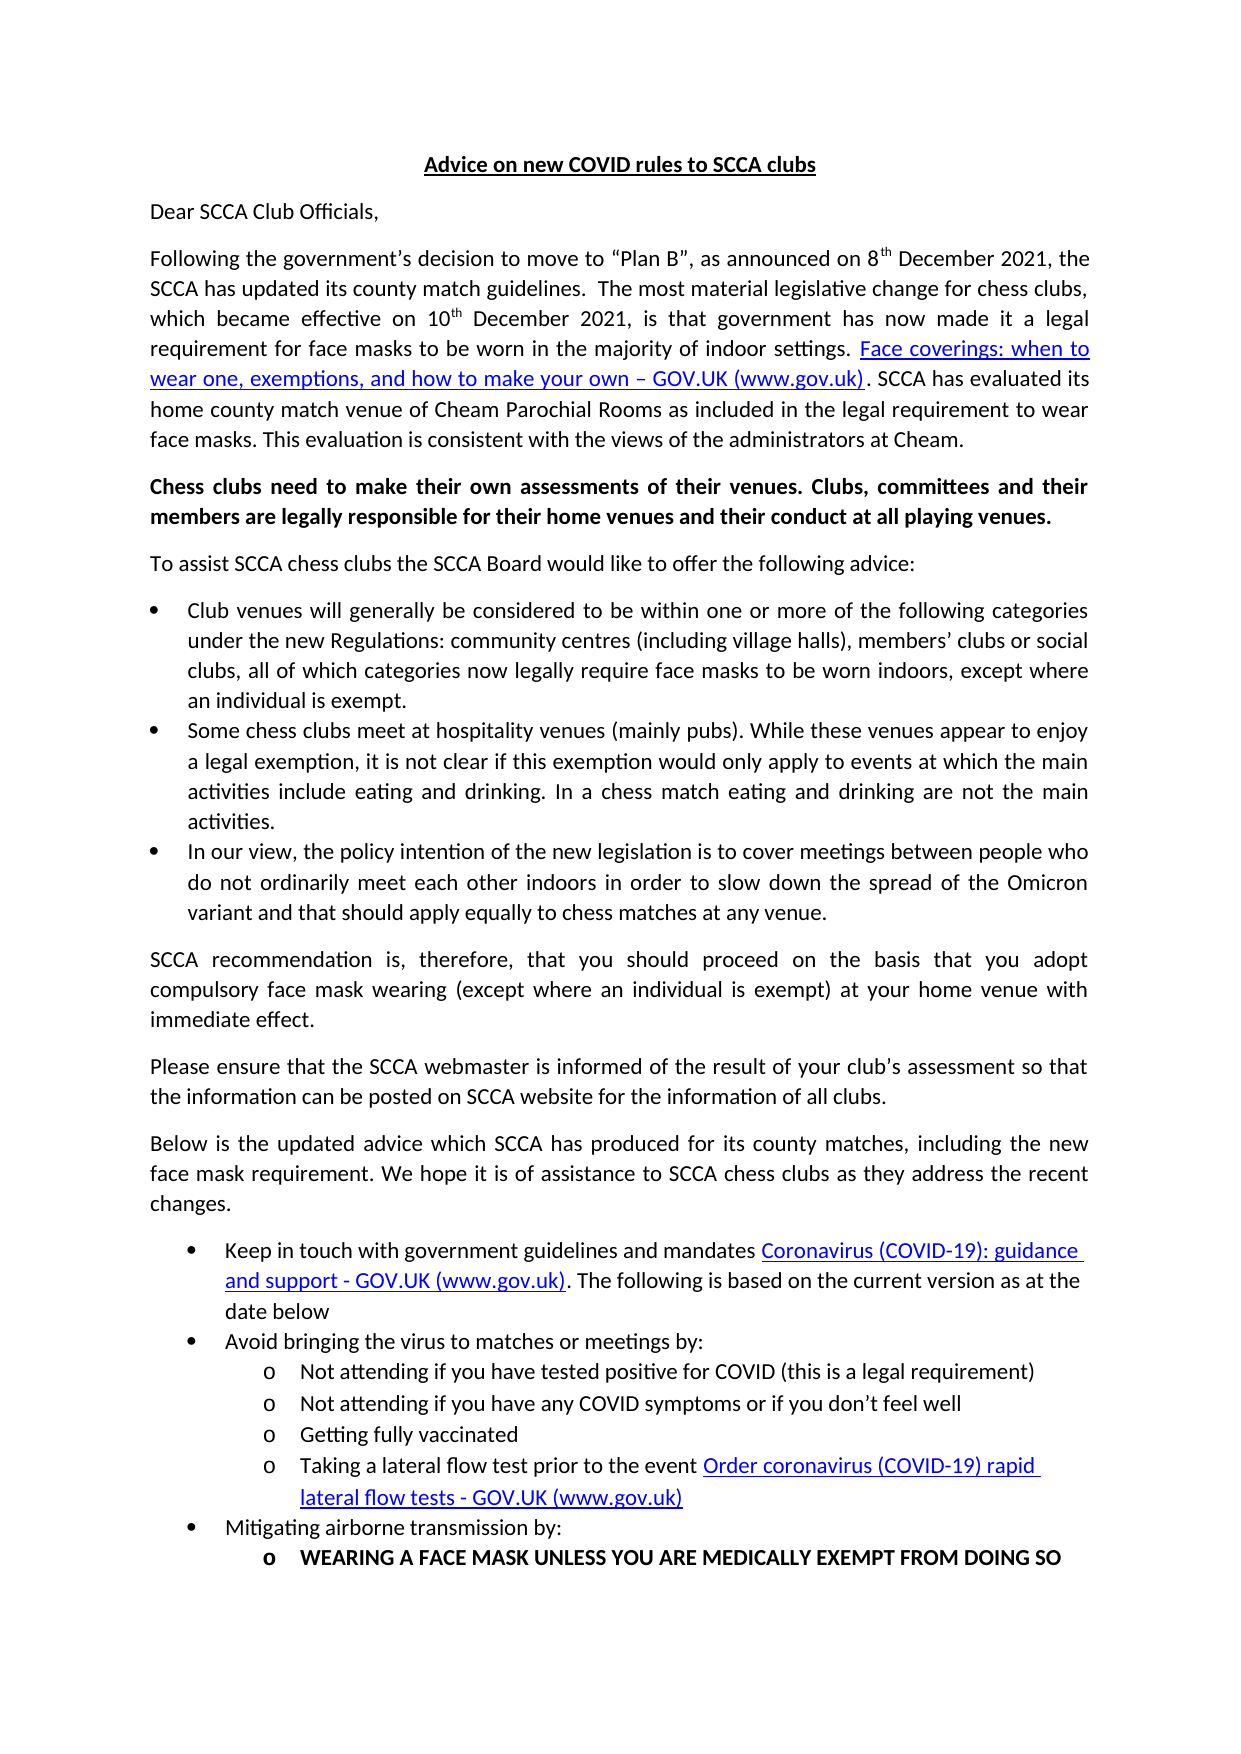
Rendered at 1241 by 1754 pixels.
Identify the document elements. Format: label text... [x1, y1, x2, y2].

list Not attending if you have tested positive for COVID (this is a legal requirement) [262, 1357, 1090, 1386]
list Avoid bringing the virus to matches or meetings by: [187, 1327, 1090, 1355]
list In our view, the policy intention of the new legislation is to cover meetings between people who do not ordinarily meet each other indoors in order to slow down the spread of the Omicron variant and that should apply equally to chess matches at any venue. [150, 837, 1090, 926]
list Getting fully vaccinated [262, 1420, 1090, 1449]
text Dear SCCA Club Officials, [150, 197, 1090, 225]
text Advice on new COVID rules to SCCA clubs [150, 150, 1090, 178]
text To assist SCCA chess clubs the SCCA Board would like to offer the following advice: [150, 549, 1090, 577]
text Chess clubs need to make their own assessments of their venues. Clubs, committees and their members are legally responsible for their home venues and their conduct at all playing venues. [150, 472, 1090, 530]
text Please ensure that the SCCA webmaster is informed of the result of your club’s assessment so that the information can be posted on SCCA website for the information of all clubs. [150, 1052, 1090, 1110]
list Taking a lateral flow test prior to the event Order coronavirus (COVID-19) rapid lateral flow tests - GOV.UK (www.gov.uk) [262, 1452, 1090, 1511]
list Some chess clubs meet at hospitality venues (mainly pubs). While these venues appear to enjoy a legal exemption, it is not clear if this exemption would only apply to events at which the main activities include eating and drinking. In a chess match eating and drinking are not the main activities. [150, 717, 1090, 835]
list WEARING A FACE MASK UNLESS YOU ARE MEDICALLY EXEMPT FROM DOING SO [262, 1543, 1090, 1573]
list Not attending if you have any COVID symptoms or if you don’t feel well [262, 1389, 1090, 1418]
list Club venues will generally be considered to be within one or more of the following categories under the new Regulations: community centres (including village halls), members’ clubs or social clubs, all of which categories now legally require face masks to be worn indoors, except where an individual is exempt. [150, 596, 1090, 714]
text Following the government’s decision to move to “Plan B”, as announced on 8th December 2021, the SCCA has updated its county match guidelines. The most material legislative change for chess clubs, which became effective on 10th December 2021, is that government has now made it a legal requirement for face masks to be worn in the majority of indoor settings. Face coverings: when to wear one, exemptions, and how to make your own – GOV.UK (www.gov.uk). SCCA has evaluated its home county match venue of Cheam Parochial Rooms as included in the legal requirement to wear face masks. This evaluation is consistent with the views of the administrators at Cheam. [150, 244, 1090, 453]
list Mitigating airborne transmission by: [187, 1513, 1090, 1541]
list Keep in touch with government guidelines and mandates Coronavirus (COVID-19): guidance and support - GOV.UK (www.gov.uk). The following is based on the current version as at the date below [187, 1236, 1090, 1325]
text Below is the updated advice which SCCA has produced for its county matches, including the new face mask requirement. We hope it is of assistance to SCCA chess clubs as they address the recent changes. [150, 1129, 1090, 1218]
text SCCA recommendation is, therefore, that you should proceed on the basis that you adopt compulsory face mask wearing (except where an individual is exempt) at your home venue with immediate effect. [150, 945, 1090, 1033]
